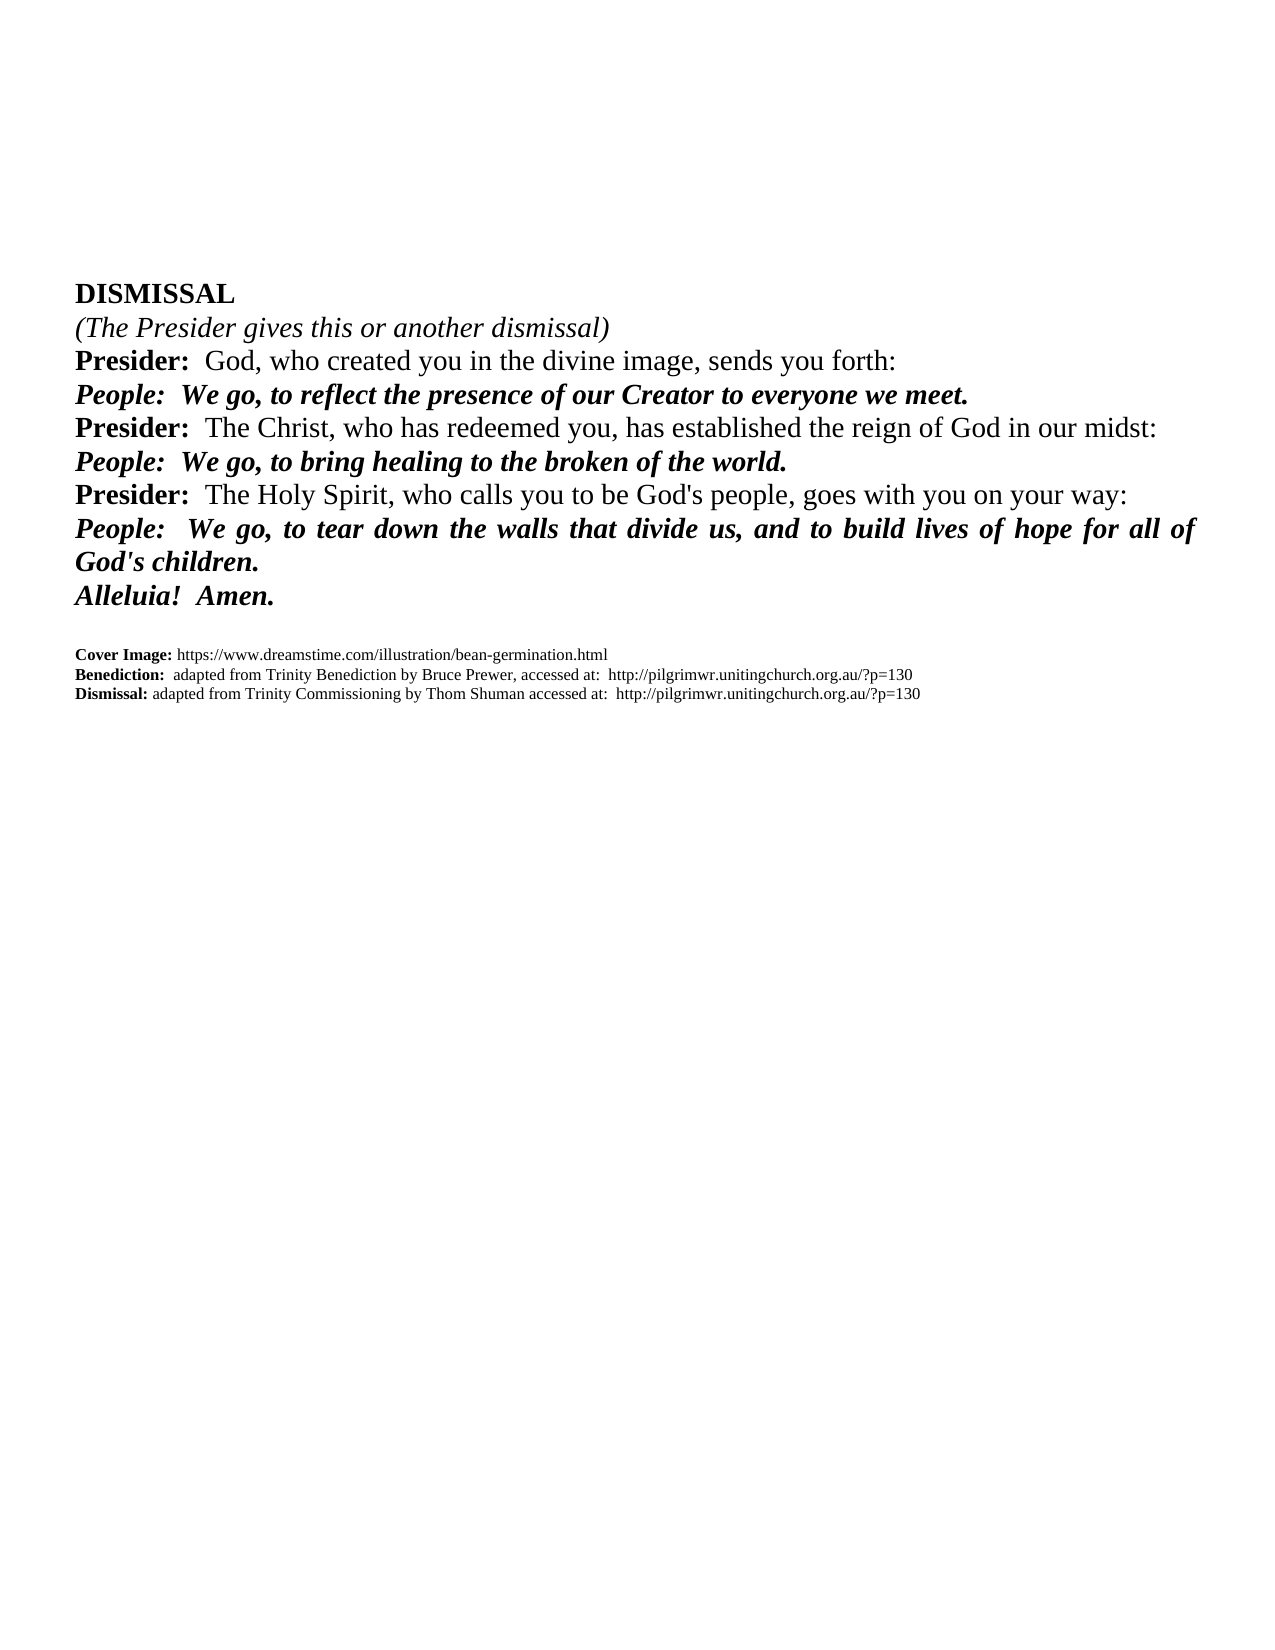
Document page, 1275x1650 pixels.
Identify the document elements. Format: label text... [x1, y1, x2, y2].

text People: We go, to reflect the presence of our Creator to everyone we meet. [75, 377, 1200, 410]
text Presider: The Christ, who has redeemed you, has established the reign of God in our midst: [75, 410, 1200, 444]
text Benediction: adapted from Trinity Benediction by Bruce Prewer, accessed at: http://pilgrimwr.unitingchurch.org.au/?p=130 [75, 664, 1200, 683]
text Cover Image: https://www.dreamstime.com/illustration/bean-germination.html [75, 645, 1200, 664]
text Alleluia! Amen. [75, 578, 1200, 612]
text DISMISSAL [75, 276, 1200, 310]
text People: We go, to bring healing to the broken of the world. [75, 444, 1200, 477]
text (The Presider gives this or another dismissal) [75, 310, 1200, 343]
text Presider: The Holy Spirit, who calls you to be God's people, goes with you on your way: [75, 477, 1200, 511]
text Dismissal: adapted from Trinity Commissioning by Thom Shuman accessed at: http://pilgrimwr.unitingchurch.org.au/?p=130 [75, 683, 1200, 703]
text People: We go, to tear down the walls that divide us, and to build lives of hope for all of God's children. [75, 511, 1200, 578]
text Presider: God, who created you in the divine image, sends you forth: [75, 343, 1200, 377]
